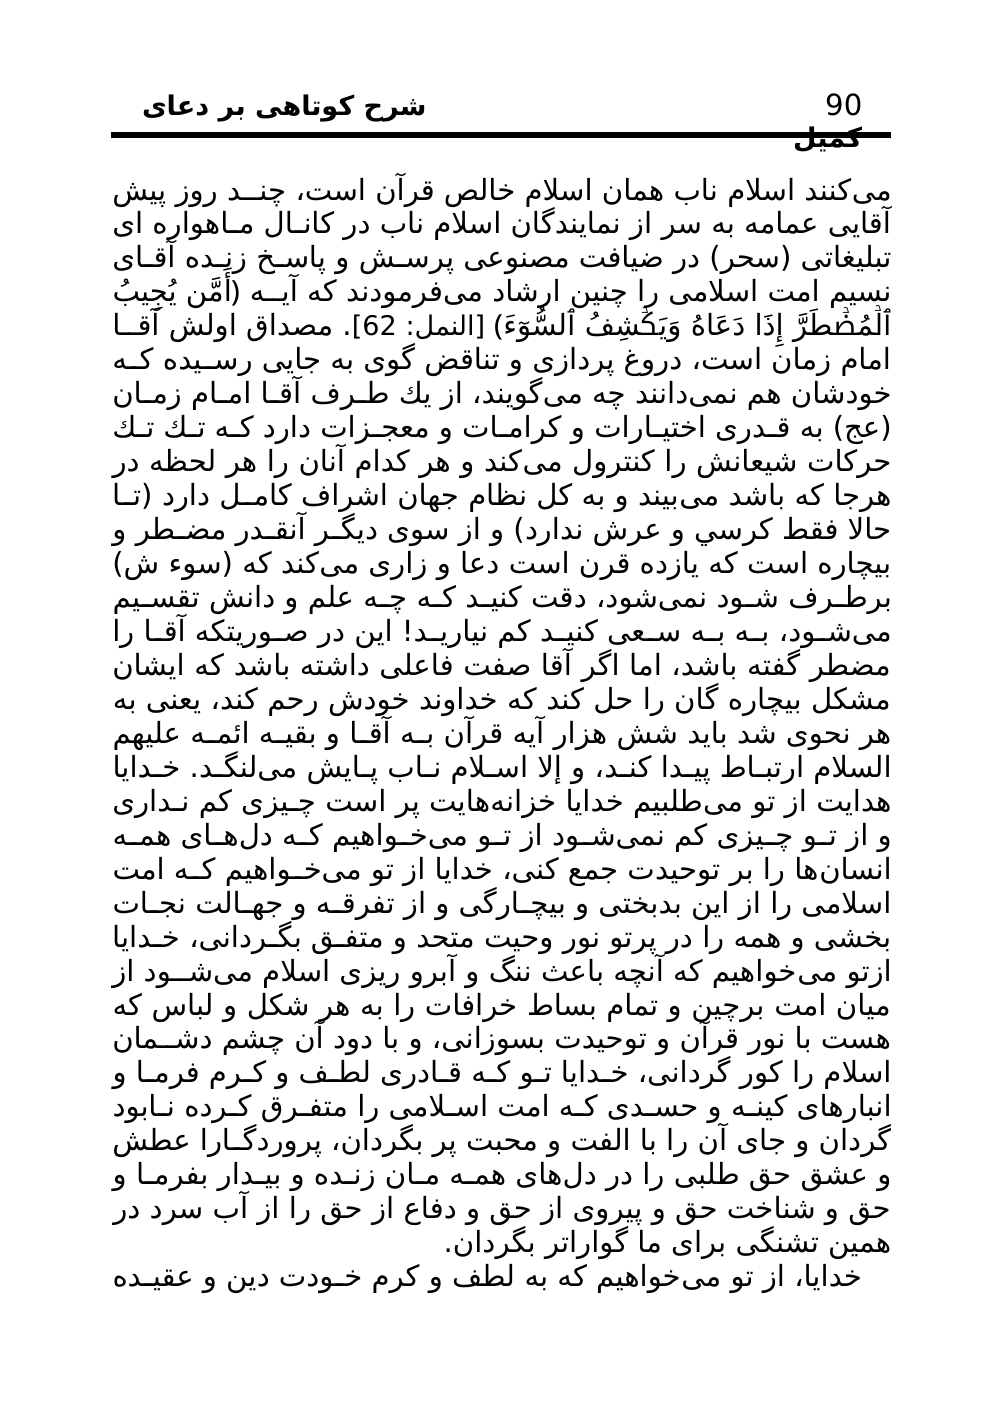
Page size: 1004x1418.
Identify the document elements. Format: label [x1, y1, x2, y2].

text [112, 1259, 892, 1293]
text [112, 173, 892, 1259]
